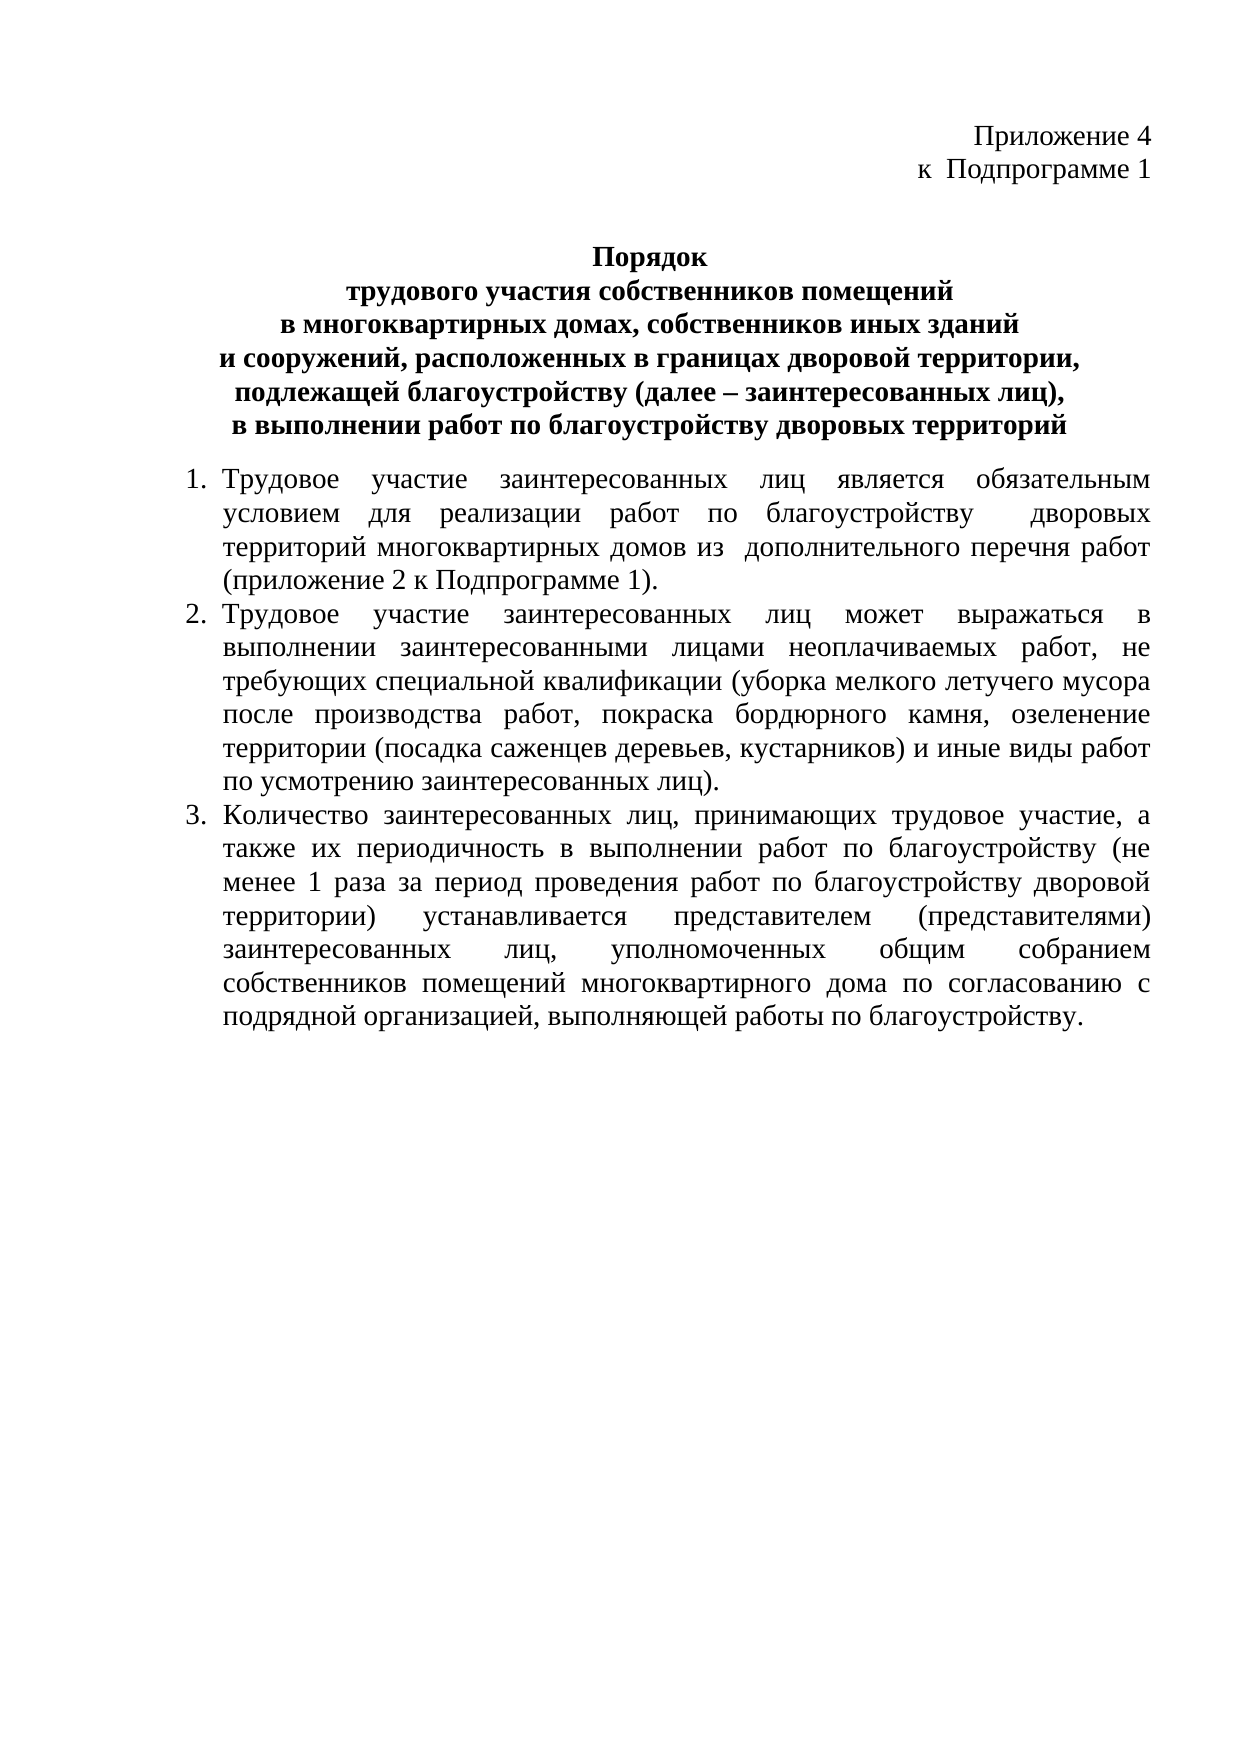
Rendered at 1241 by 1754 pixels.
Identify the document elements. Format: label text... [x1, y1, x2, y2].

text Порядок [148, 239, 1152, 273]
text в выполнении работ по благоустройству дворовых территорий [148, 407, 1152, 441]
list Трудовое участие заинтересованных лиц может выражаться в выполнении заинтересованными лицами неоплачиваемых работ, не требующих специальной квалификации (уборка мелкого летучего мусора после производства работ, покраска бордюрного камня, озеленение территории (посадка саженцев деревьев, кустарников) и иные виды работ по усмотрению заинтересованных лиц). [185, 596, 1152, 797]
text в многоквартирных домах, собственников иных зданий [148, 307, 1152, 340]
list Количество заинтересованных лиц, принимающих трудовое участие, а также их периодичность в выполнении работ по благоустройству (не менее 1 раза за период проведения работ по благоустройству дворовой территории) устанавливается представителем (представителями) заинтересованных лиц, уполномоченных общим собранием собственников помещений многоквартирного дома по согласованию с подрядной организацией, выполняющей работы по благоустройству. [185, 797, 1152, 1032]
list Трудовое участие заинтересованных лиц является обязательным условием для реализации работ по благоустройству дворовых территорий многоквартирных домов из дополнительного перечня работ (приложение 2 к Подпрограмме 1). [185, 462, 1152, 596]
text трудового участия собственников помещений [148, 273, 1152, 307]
text к Подпрограмме 1 [148, 152, 1152, 185]
text подлежащей благоустройству (далее – заинтересованных лиц), [148, 374, 1152, 407]
text Приложение 4 [148, 118, 1152, 152]
text и сооружений, расположенных в границах дворовой территории, [148, 340, 1152, 374]
